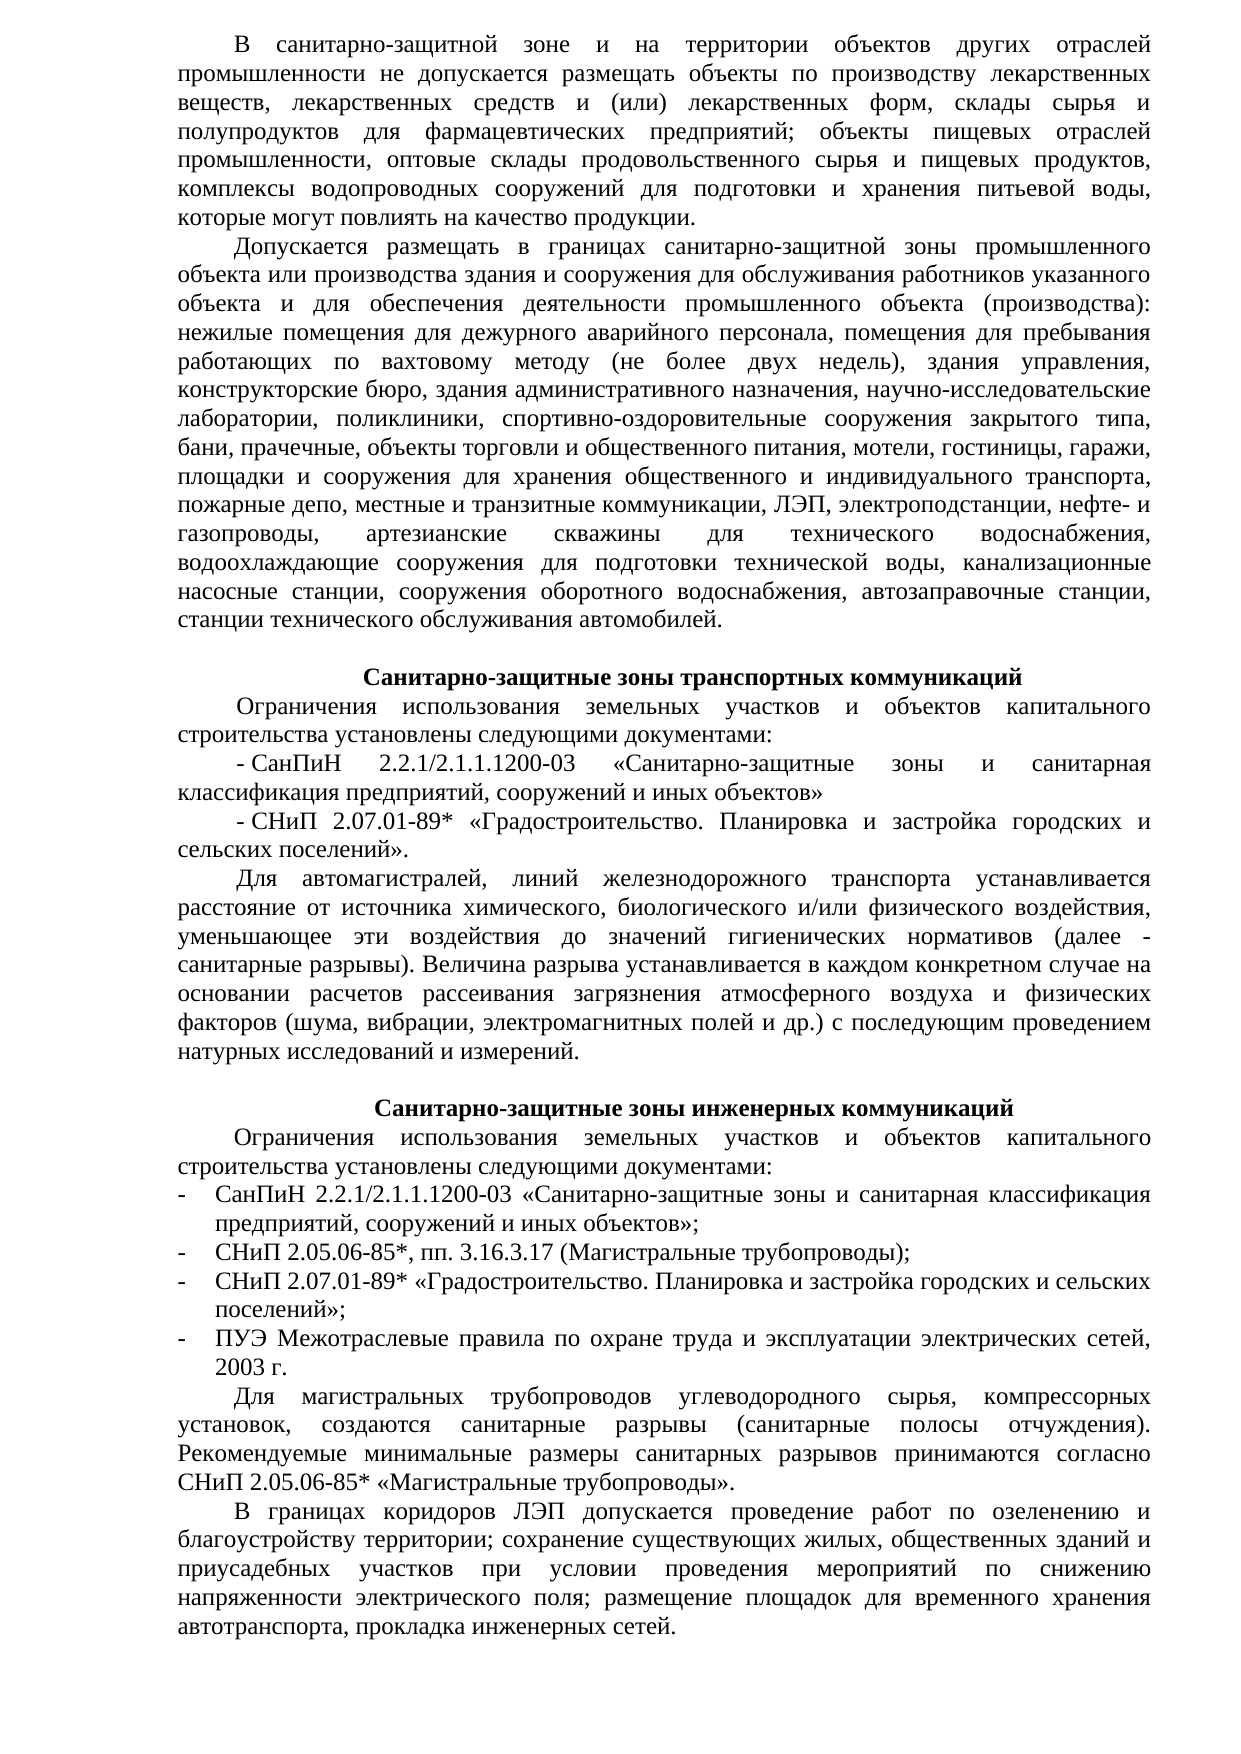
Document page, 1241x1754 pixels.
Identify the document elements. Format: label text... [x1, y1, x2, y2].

list СНиП 2.05.06-85*, пп. 3.16.3.17 (Магистральные трубопроводы); [177, 1237, 1152, 1266]
text Санитарно-защитные зоны инженерных коммуникаций [177, 1093, 1152, 1122]
list ПУЭ Межотраслевые правила по охране труда и эксплуатации электрических сетей, 2003 г. [177, 1323, 1152, 1381]
text Допускается размещать в границах санитарно-защитной зоны промышленного объекта или производства здания и сооружения для обслуживания работников указанного объекта и для обеспечения деятельности промышленного объекта (производства): нежилые помещения для дежурного аварийного персонала, помещения для пребывания работающих по вахтовому методу (не более двух недель), здания управления, конструкторские бюро, здания административного назначения, научно-исследовательские лаборатории, поликлиники, спортивно-оздоровительные сооружения закрытого типа, бани, прачечные, объекты торговли и общественного питания, мотели, гостиницы, гаражи, площадки и сооружения для хранения общественного и индивидуального транспорта, пожарные депо, местные и транзитные коммуникации, ЛЭП, электроподстанции, нефте- и газопроводы, артезианские скважины для технического водоснабжения, водоохлаждающие сооружения для подготовки технической воды, канализационные насосные станции, сооружения оборотного водоснабжения, автозаправочные станции, станции технического обслуживания автомобилей. [177, 231, 1152, 633]
text Санитарно-защитные зоны транспортных коммуникаций [177, 662, 1152, 691]
text Для автомагистралей, линий железнодорожного транспорта устанавливается расстояние от источника химического, биологического и/или физического воздействия, уменьшающее эти воздействия до значений гигиенических нормативов (далее - санитарные разрывы). Величина разрыва устанавливается в каждом конкретном случае на основании расчетов рассеивания загрязнения атмосферного воздуха и физических факторов (шума, вибрации, электромагнитных полей и др.) с последующим проведением натурных исследований и измерений. [177, 863, 1152, 1064]
list СНиП 2.07.01-89* «Градостроительство. Планировка и застройка городских и сельских поселений»; [177, 1266, 1152, 1323]
list СНиП 2.07.01-89* «Градостроительство. Планировка и застройка городских и сельских поселений». [177, 806, 1152, 863]
text Для магистральных трубопроводов углеводородного сырья, компрессорных установок, создаются санитарные разрывы (санитарные полосы отчуждения). Рекомендуемые минимальные размеры санитарных разрывов принимаются согласно СНиП 2.05.06-85* «Магистральные трубопроводы». [177, 1381, 1152, 1496]
text В границах коридоров ЛЭП допускается проведение работ по озеленению и благоустройству территории; сохранение существующих жилых, общественных зданий и приусадебных участков при условии проведения мероприятий по снижению напряженности электрического поля; размещение площадок для временного хранения автотранспорта, прокладка инженерных сетей. [177, 1496, 1152, 1639]
text В санитарно-защитной зоне и на территории объектов других отраслей промышленности не допускается размещать объекты по производству лекарственных веществ, лекарственных средств и (или) лекарственных форм, склады сырья и полупродуктов для фармацевтических предприятий; объекты пищевых отраслей промышленности, оптовые склады продовольственного сырья и пищевых продуктов, комплексы водопроводных сооружений для подготовки и хранения питьевой воды, которые могут повлиять на качество продукции. [177, 29, 1152, 231]
list СанПиН 2.2.1/2.1.1.1200-03 «Санитарно-защитные зоны и санитарная классификация предприятий, сооружений и иных объектов»; [177, 1179, 1152, 1237]
list СанПиН 2.2.1/2.1.1.1200-03 «Санитарно-защитные зоны и санитарная классификация предприятий, сооружений и иных объектов» [177, 748, 1152, 806]
text Ограничения использования земельных участков и объектов капитального строительства установлены следующими документами: [177, 691, 1152, 748]
text Ограничения использования земельных участков и объектов капитального строительства установлены следующими документами: [177, 1122, 1152, 1179]
